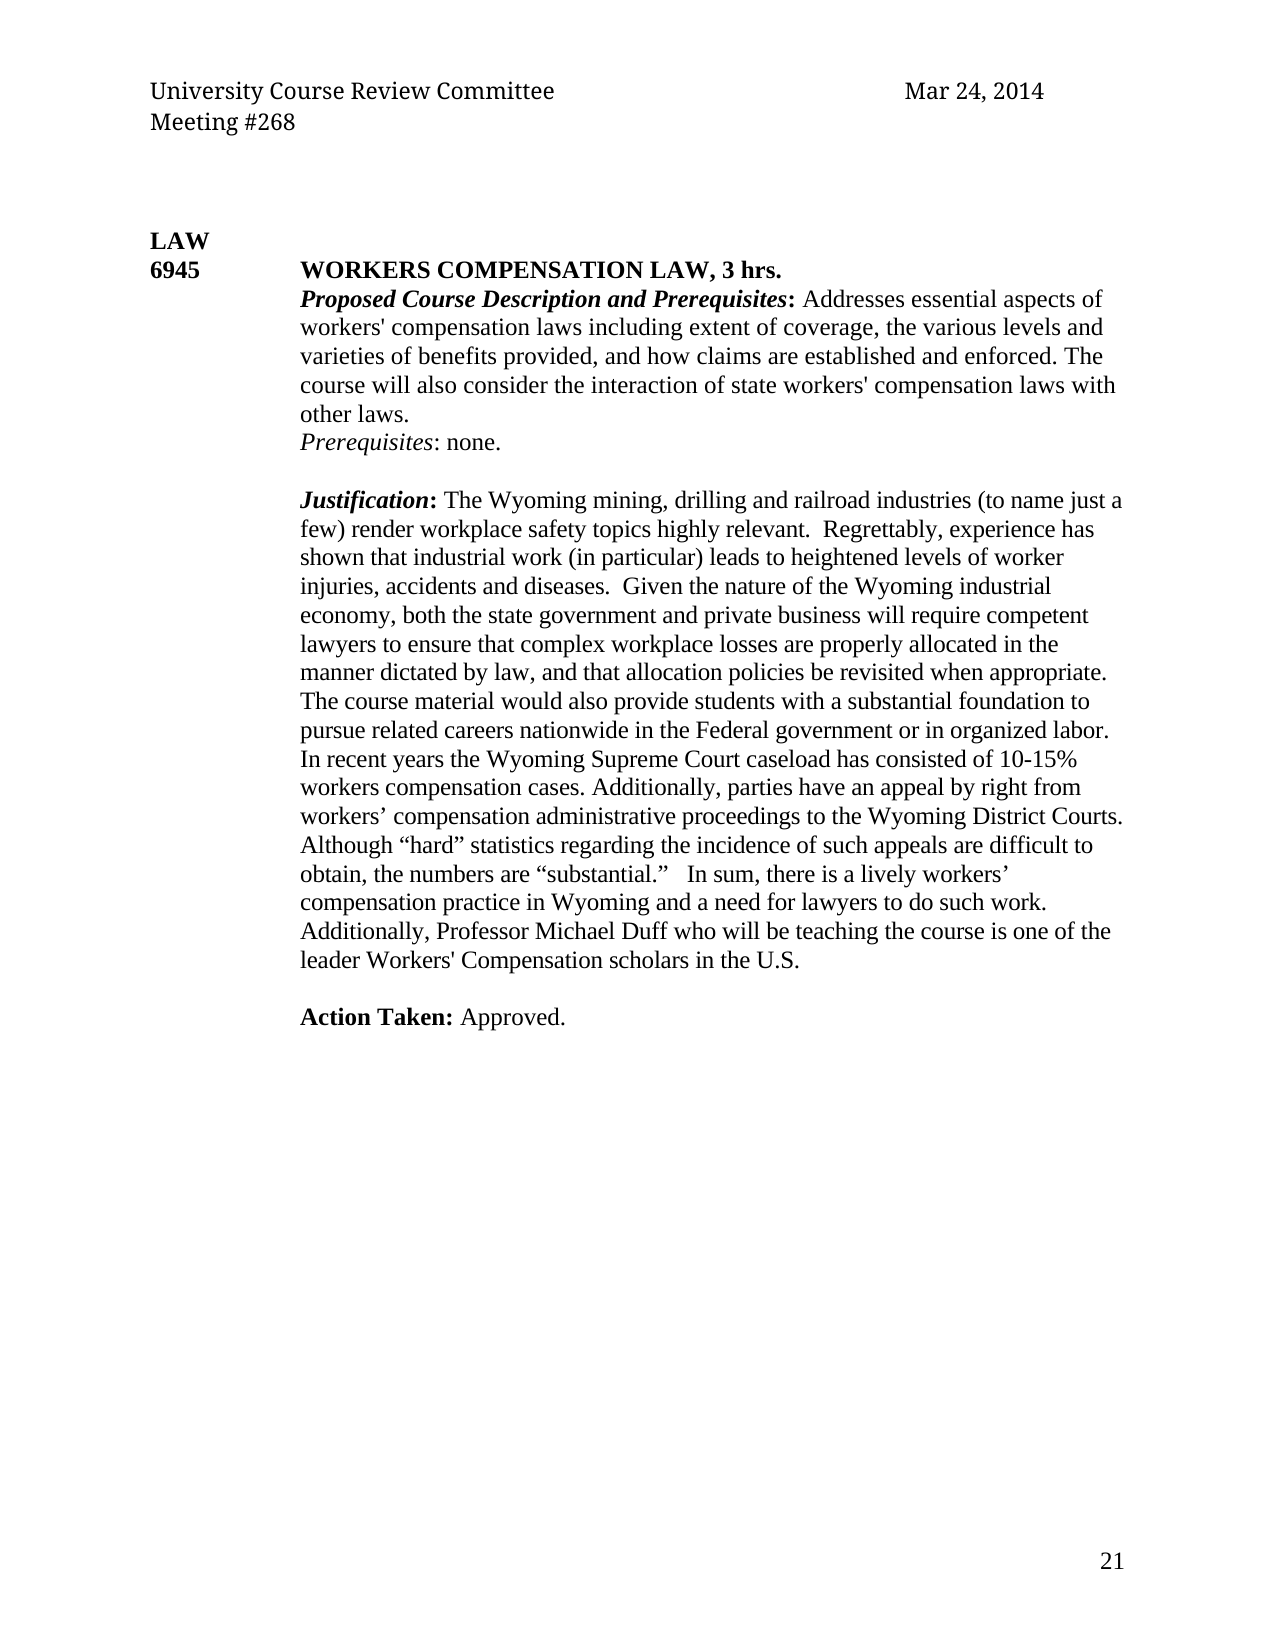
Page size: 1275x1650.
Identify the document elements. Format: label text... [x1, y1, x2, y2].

text LAW [150, 226, 1125, 255]
text Proposed Course Description and Prerequisites: Addresses essential aspects of workers' compensation laws including extent of coverage, the various levels and varieties of benefits provided, and how claims are established and enforced. The course will also consider the interaction of state workers' compensation laws with other laws. [300, 284, 1125, 427]
text Prerequisites: none. [300, 427, 1125, 456]
text Action Taken: Approved. [150, 1002, 1125, 1031]
text Justification: The Wyoming mining, drilling and railroad industries (to name just a few) render workplace safety topics highly relevant. Regrettably, experience has shown that industrial work (in particular) leads to heightened levels of worker injuries, accidents and diseases. Given the nature of the Wyoming industrial economy, both the state government and private business will require competent lawyers to ensure that complex workplace losses are properly allocated in the manner dictated by law, and that allocation policies be revisited when appropriate. The course material would also provide students with a substantial foundation to pursue related careers nationwide in the Federal government or in organized labor. In recent years the Wyoming Supreme Court caseload has consisted of 10-15% workers compensation cases. Additionally, parties have an appeal by right from workers’ compensation administrative proceedings to the Wyoming District Courts. Although “hard” statistics regarding the incidence of such appeals are difficult to obtain, the numbers are “substantial.” In sum, there is a lively workers’ compensation practice in Wyoming and a need for lawyers to do such work. Additionally, Professor Michael Duff who will be teaching the course is one of the leader Workers' Compensation scholars in the U.S. [300, 485, 1125, 974]
text 6945 WORKERS COMPENSATION LAW, 3 hrs. [150, 255, 1125, 284]
